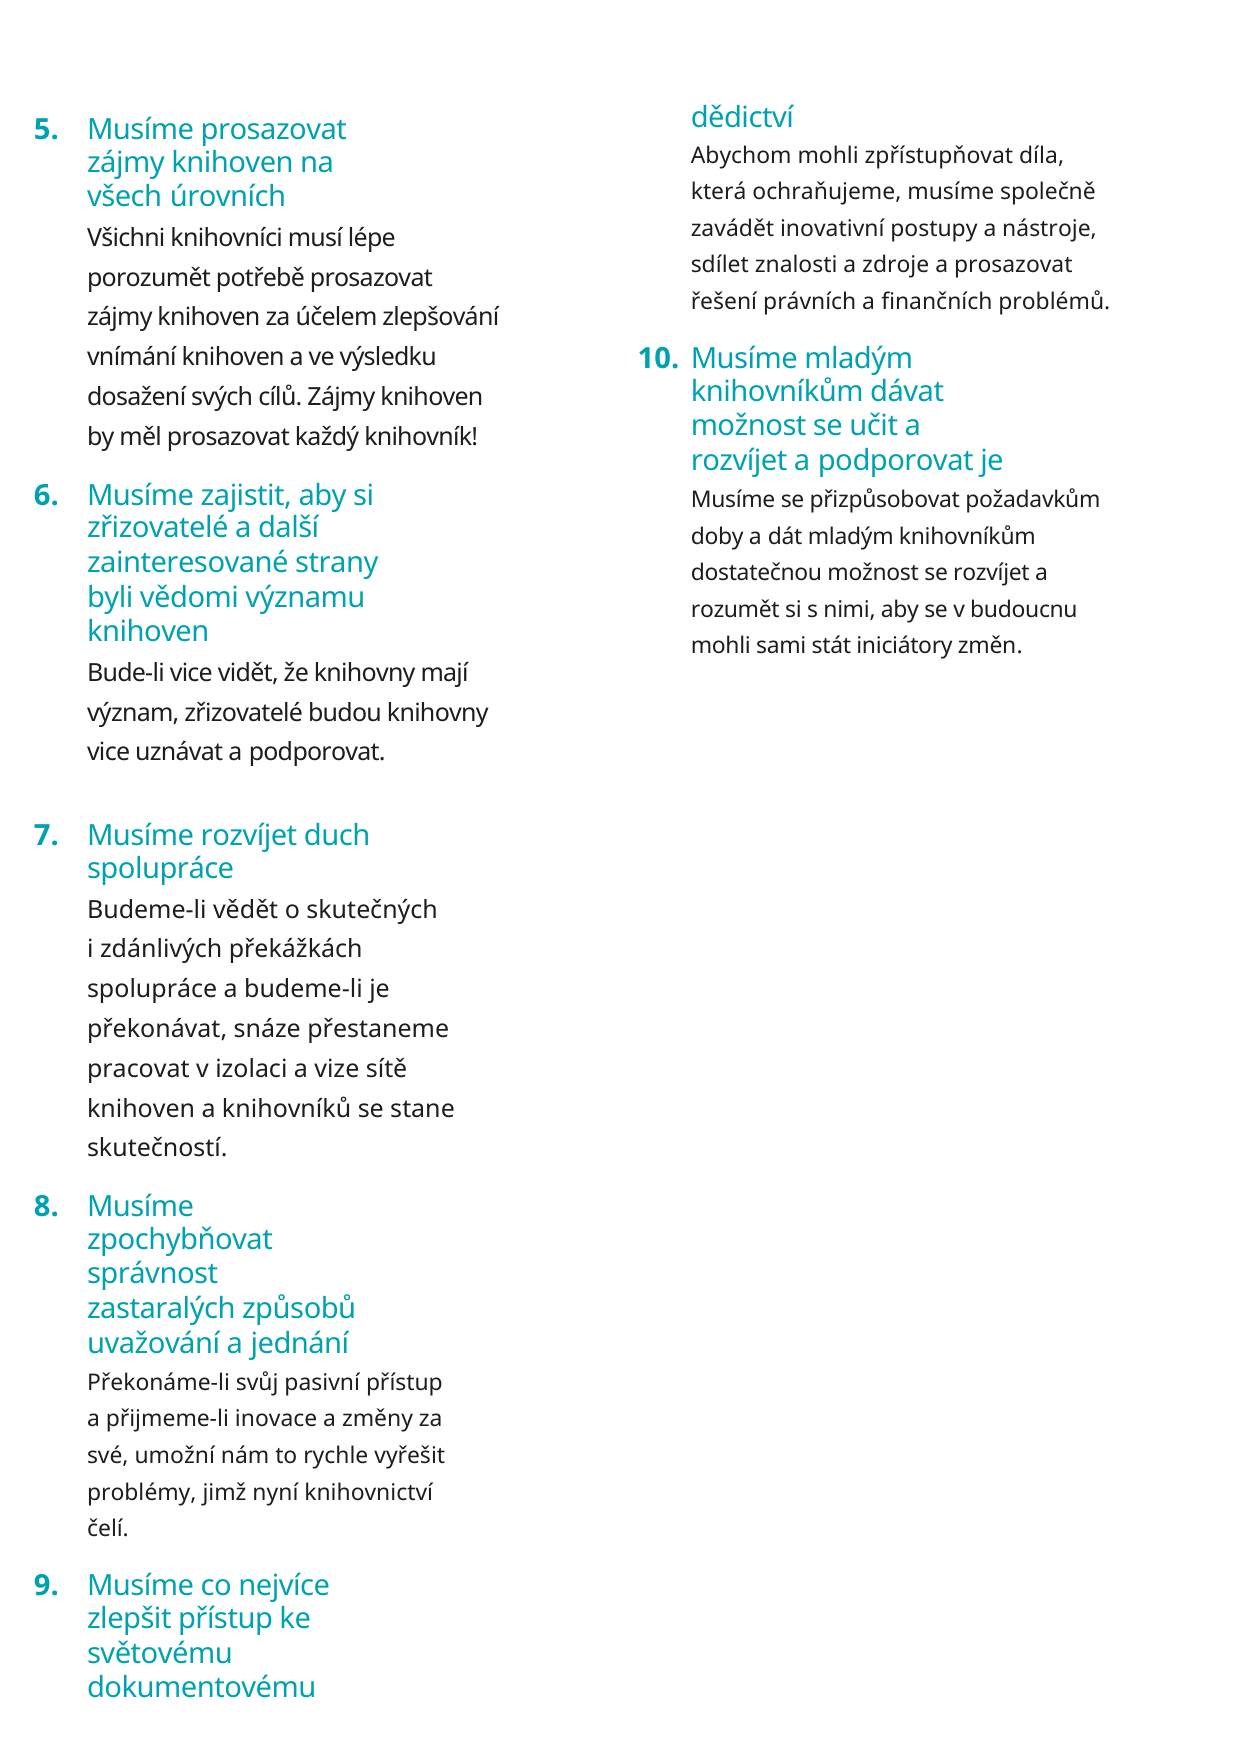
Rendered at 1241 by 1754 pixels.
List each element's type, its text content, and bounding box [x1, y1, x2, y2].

list Musíme zpochybňovat správnost zastaralých způsobů uvažování a jednání [34, 1189, 366, 1362]
text Musíme se přizpůsobovat požadavkům doby a dát mladým knihovníkům dostatečnou možnost se rozvíjet a rozumět si s nimi, aby se v budoucnu mohli sami stát iniciátory změn. [691, 483, 1129, 661]
list Musíme co nejvíce zlepšit přístup ke světovému dokumentovému dědictví [637, 100, 1013, 134]
list Všichni knihovníci musí lépe porozumět potřebě prosazovat zájmy knihoven za účelem zlepšování vnímání knihoven a ve výsledku dosažení svých cílů. Zájmy knihoven by měl prosazovat každý knihovník! [87, 219, 500, 452]
list Musíme co nejvíce zlepšit přístup ke světovému dokumentovému dědictví [34, 1568, 372, 1706]
list Musíme prosazovat zájmy knihoven na všech úrovních [34, 112, 414, 215]
text Budeme-li vědět o skutečných i zdánlivých překážkách spolupráce a budeme-li je překonávat, snáze přestaneme pracovat v izolaci a vize sítě knihoven a knihovníků se stane skutečností. [87, 891, 465, 1164]
text Překonáme-li svůj pasivní přístup a přijmeme-li inovace a změny za své, umožní nám to rychle vyřešit problémy, jimž nyní knihovnictví čelí. [87, 1366, 465, 1543]
list Musíme zajistit, aby si zřizovatelé a další zainteresované strany byli vědomi významu knihoven [34, 477, 414, 650]
text Bude-li vice vidět, že knihovny mají význam, zřizovatelé budou knihovny vice uznávat a podporovat. [87, 654, 500, 768]
list Musíme rozvíjet duch spolupráce [34, 818, 445, 887]
text Abychom mohli zpřístupňovat díla, která ochraňujeme, musíme společně zavádět inovativní postupy a nástroje, sdílet znalosti a zdroje a prosazovat řešení právních a finančních problémů. [691, 139, 1117, 316]
list Musíme mladým knihovníkům dávat možnost se učit a rozvíjet a podporovat je [637, 341, 1023, 479]
